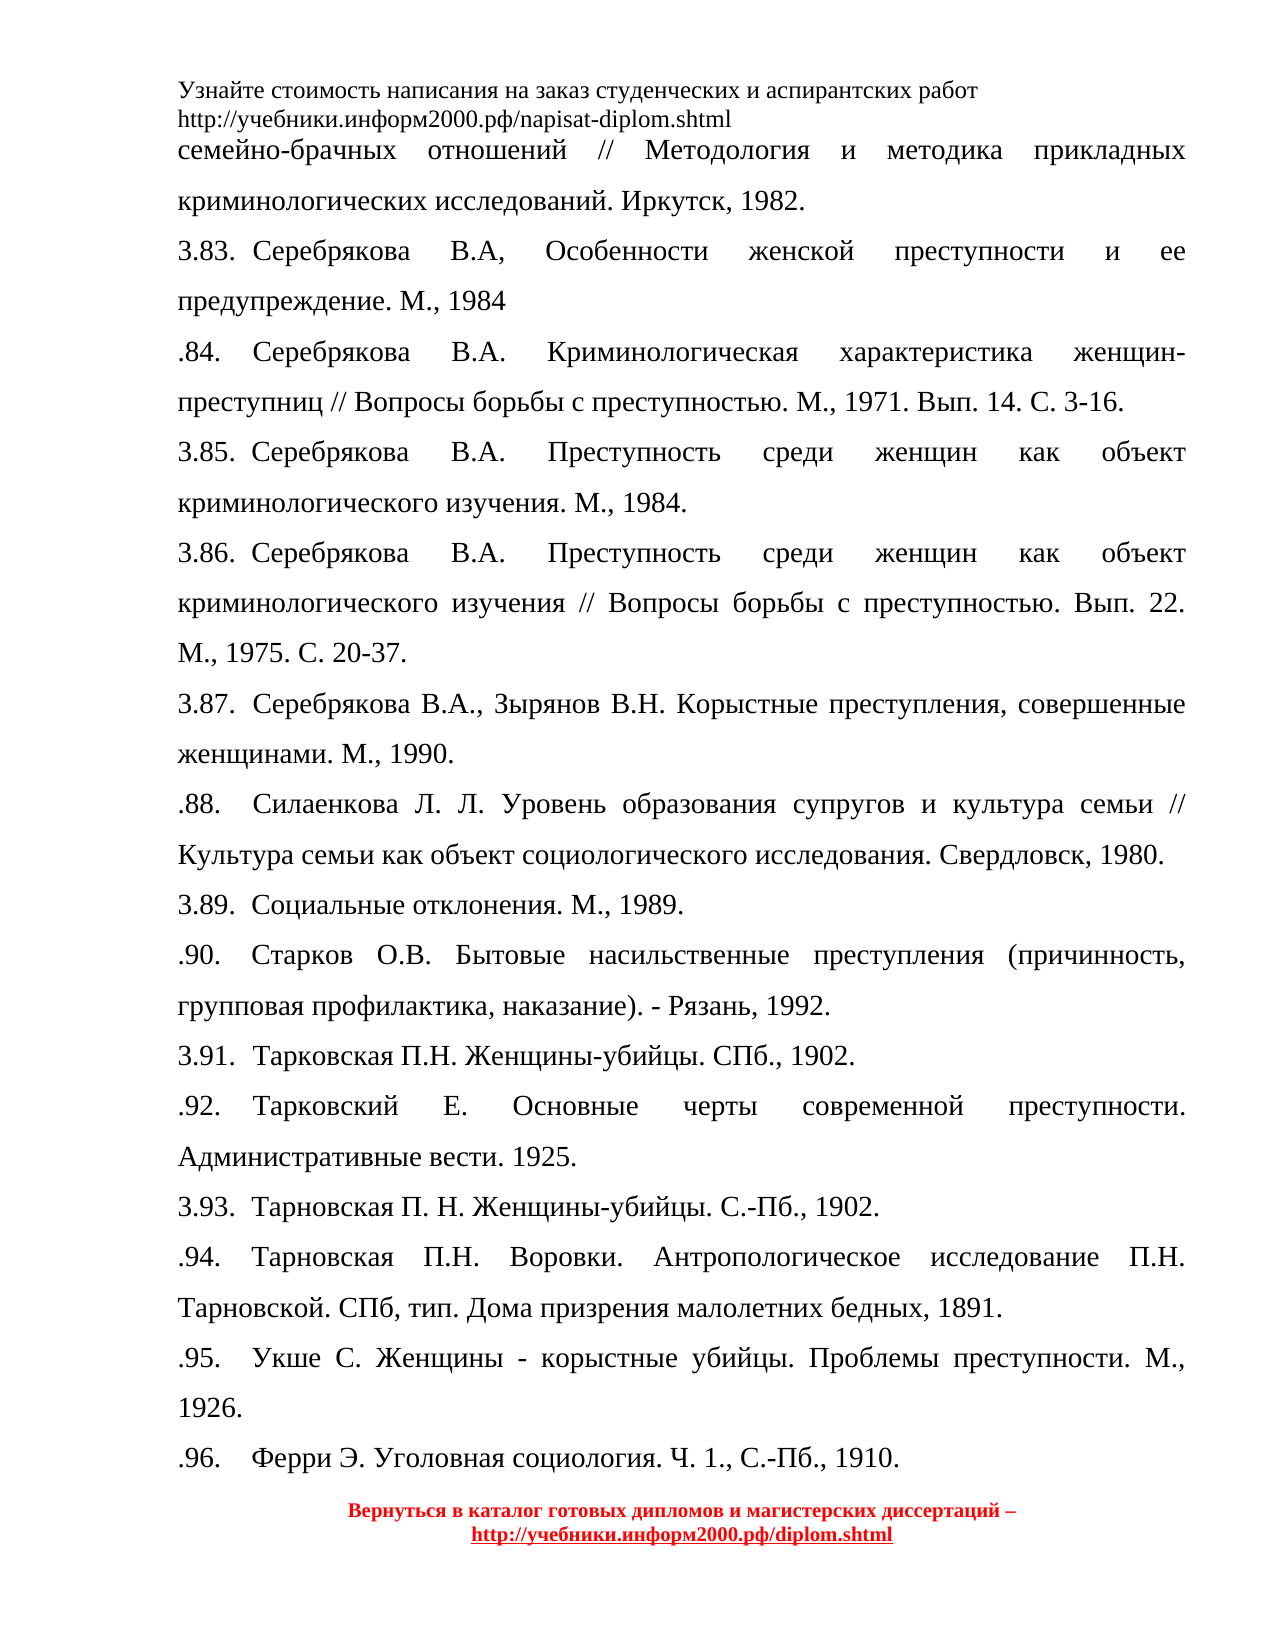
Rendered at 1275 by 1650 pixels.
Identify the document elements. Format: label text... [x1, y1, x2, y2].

text .95. Укше С. Женщины - корыстные убийцы. Проблемы преступности. М., 1926. [177, 1340, 1186, 1424]
text .96. Ферри Э. Уголовная социология. Ч. 1., С.-Пб., 1910. [177, 1441, 1186, 1474]
text .90. Старков О.В. Бытовые насильственные преступления (причинность, групповая профилактика, наказание). - Рязань, 1992. [177, 937, 1186, 1021]
text 3.93. Тарновская П. Н. Женщины-убийцы. С.-Пб., 1902. [177, 1189, 1186, 1223]
text .94. Тарновская П.Н. Воровки. Антропологическое исследование П.Н. Тарновской. СПб, тип. Дома призрения малолетних бедных, 1891. [177, 1239, 1186, 1323]
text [177, 132, 1186, 216]
text .84. Серебрякова В.А. Криминологическая характеристика женщин-преступниц // Вопросы борьбы с преступностью. М., 1971. Вып. 14. С. 3-16. [177, 334, 1186, 418]
text 3.91. Тарковская П.Н. Женщины-убийцы. СПб., 1902. [177, 1038, 1186, 1072]
text 3.85. Серебрякова В.А. Преступность среди женщин как объект криминологического изучения. М., 1984. [177, 434, 1186, 518]
text .88. Силаенкова Л. Л. Уровень образования супругов и культура семьи // Культура семьи как объект социологического исследования. Свердловск, 1980. [177, 787, 1186, 870]
text 3.89. Социальные отклонения. М., 1989. [177, 887, 1186, 921]
text .92. Тарковский Е. Основные черты современной преступности. Административные вести. 1925. [177, 1088, 1186, 1172]
text 3.83. Серебрякова В.А, Особенности женской преступности и ее предупреждение. М., 1984 [177, 233, 1186, 317]
text 3.86. Серебрякова В.А. Преступность среди женщин как объект криминологического изучения // Вопросы борьбы с преступностью. Вып. 22. М., 1975. С. 20-37. [177, 535, 1186, 669]
text 3.87. Серебрякова В.А., Зырянов В.Н. Корыстные преступления, совершенные женщинами. М., 1990. [177, 686, 1186, 770]
